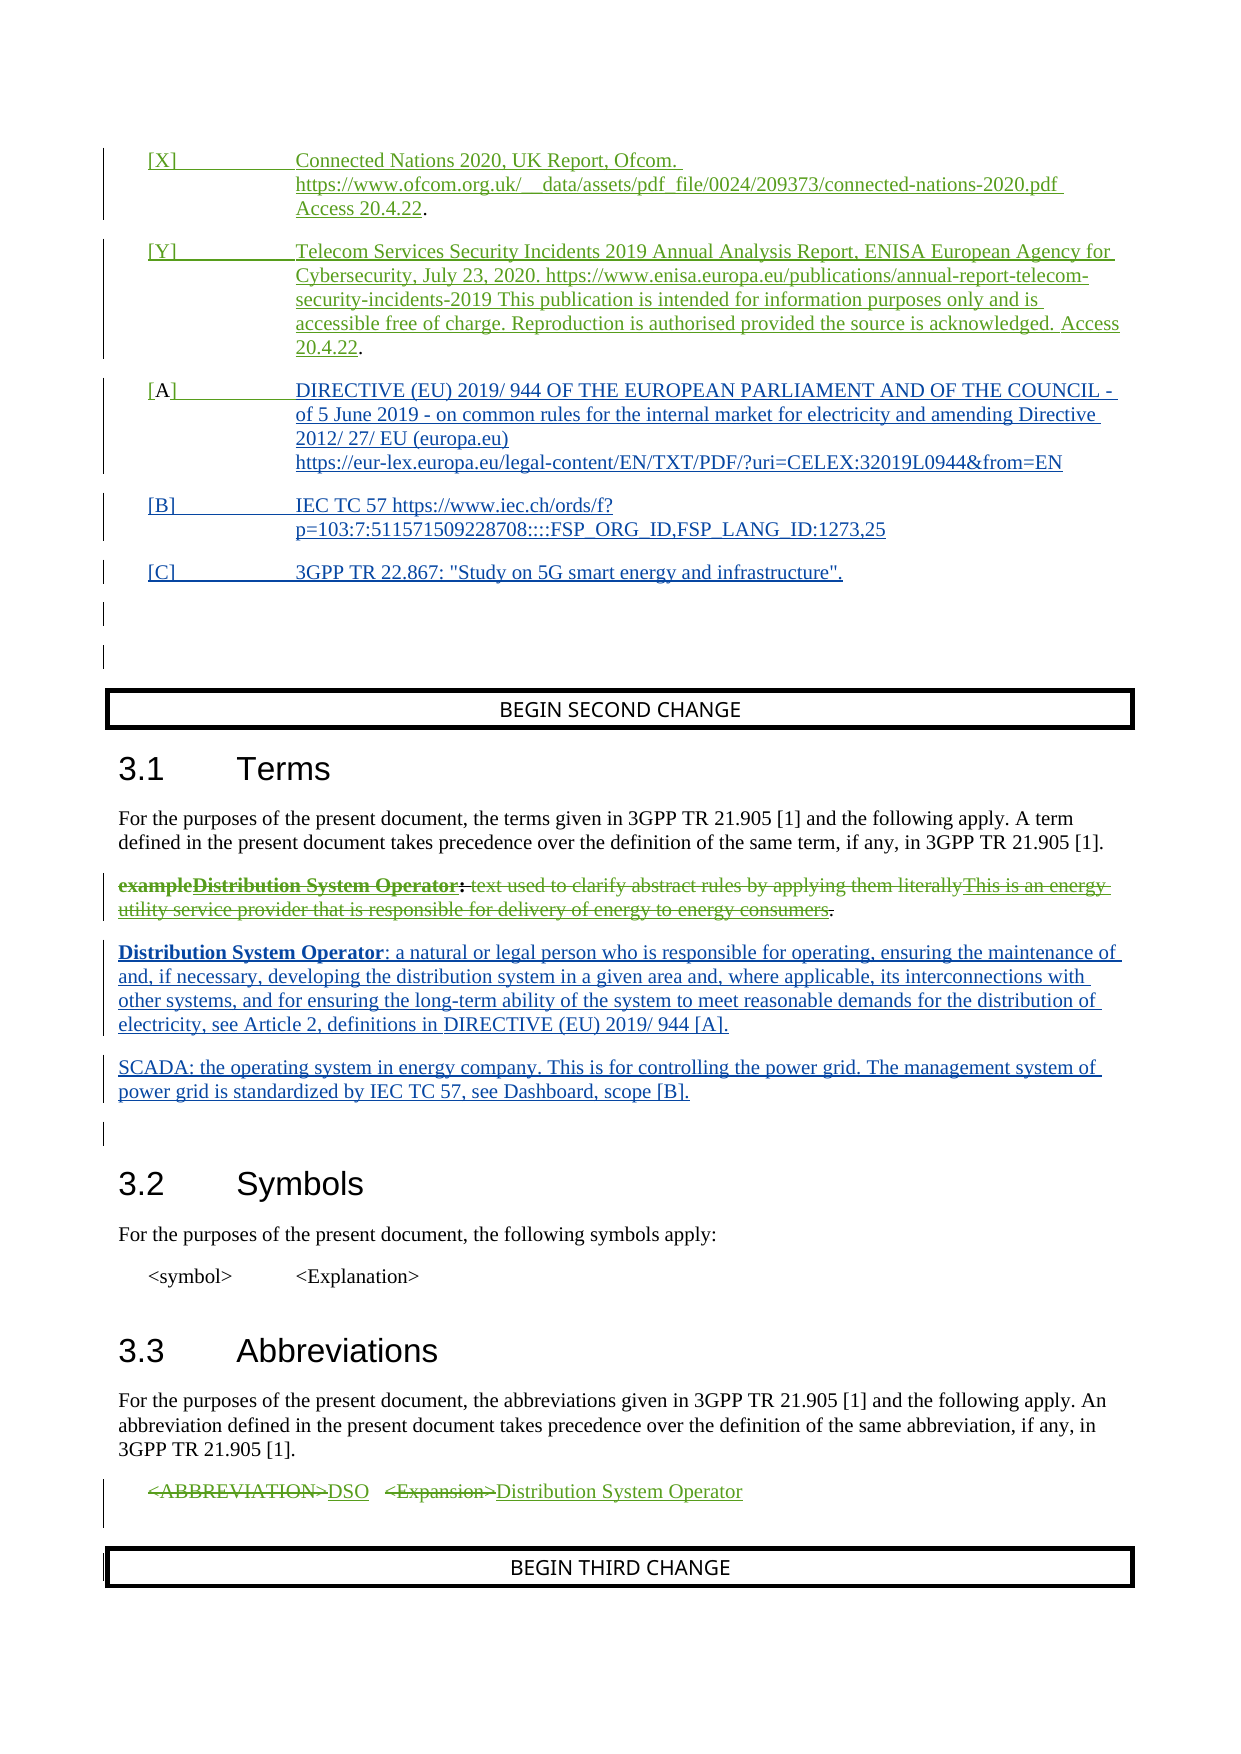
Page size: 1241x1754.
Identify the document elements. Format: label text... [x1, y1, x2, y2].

text For the purposes of the present document, the following symbols apply: [118, 1222, 1122, 1246]
text . [148, 239, 1122, 359]
text 3.1 Terms [118, 749, 1122, 787]
text For the purposes of the present document, the terms given in 3GPP TR 21.905 [1] and the following apply. A term defined in the present document takes precedence over the definition of the same term, if any, in 3GPP TR 21.905 [1]. [118, 806, 1122, 854]
text : . [118, 873, 1122, 921]
text For the purposes of the present document, the abbreviations given in 3GPP TR 21.905 [1] and the following apply. An abbreviation defined in the present document takes precedence over the definition of the same abbreviation, if any, in 3GPP TR 21.905 [1]. [118, 1388, 1122, 1461]
text 3.2 Symbols [118, 1164, 1122, 1203]
text . [148, 148, 1122, 220]
text <symbol> <Explanation> [148, 1264, 1122, 1288]
text A [148, 378, 1122, 474]
text BEGIN SECOND CHANGE [110, 693, 1130, 725]
text 3.3 Abbreviations [118, 1331, 1122, 1370]
text BEGIN THIRD CHANGE [110, 1551, 1130, 1584]
